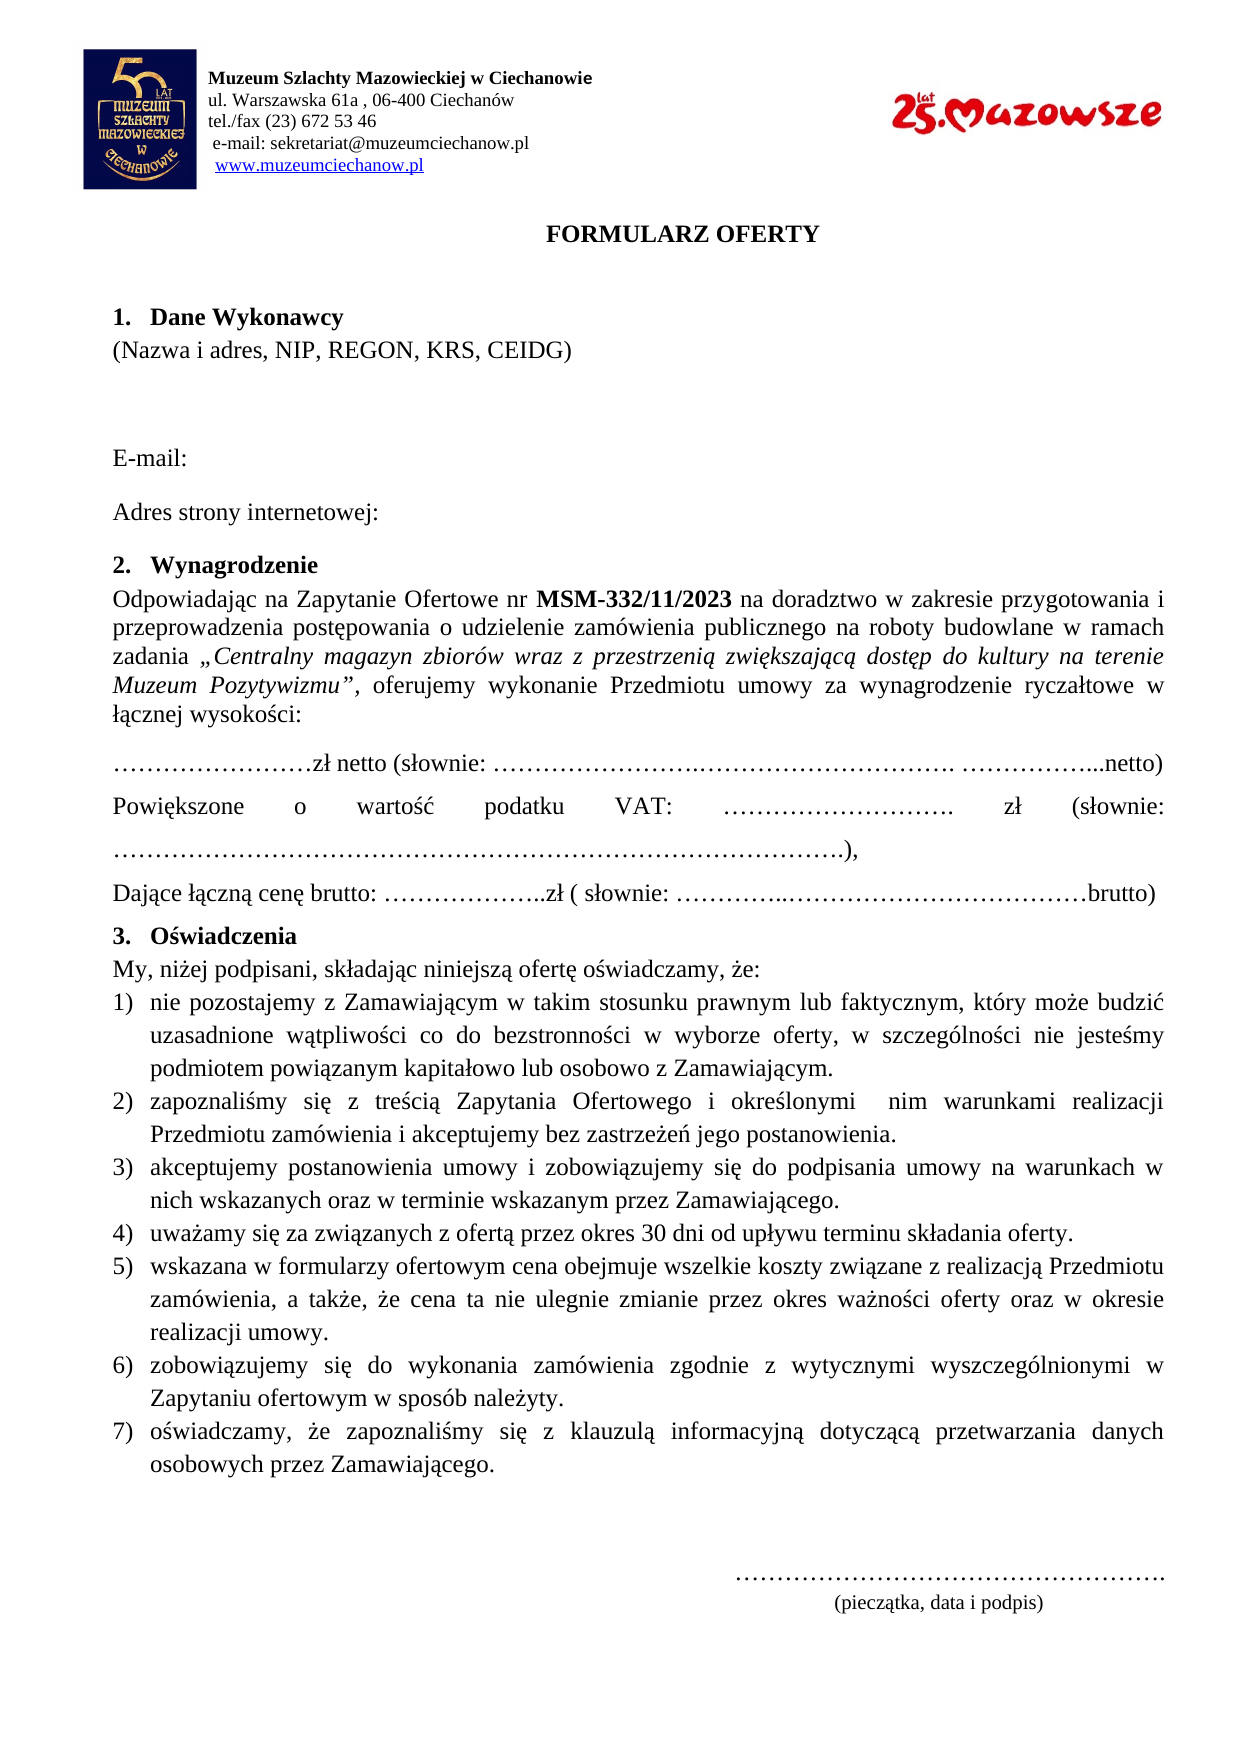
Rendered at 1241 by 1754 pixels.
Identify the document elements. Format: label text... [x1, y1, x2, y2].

list Wynagrodzenie [112, 551, 1165, 579]
text Adres strony internetowej: [75, 497, 1165, 526]
text (pieczątka, data i podpis) [112, 1590, 1165, 1614]
list Oświadczenia [112, 921, 1165, 949]
text ……………………………………………. [112, 1557, 1165, 1586]
picture [855, 60, 1199, 166]
list akceptujemy postanowienia umowy i zobowiązujemy się do podpisania umowy na warunkach w nich wskazanych oraz w terminie wskazanym przez Zamawiającego. [112, 1152, 1165, 1214]
list zobowiązujemy się do wykonania zamówienia zgodnie z wytycznymi wyszczególnionymi w Zapytaniu ofertowym w sposób należyty. [112, 1350, 1165, 1412]
picture [71, 43, 208, 193]
text Odpowiadając na Zapytanie Ofertowe nr MSM-332/11/2023 na doradztwo w zakresie przygotowania i przeprowadzenia postępowania o udzielenie zamówienia publicznego na roboty budowlane w ramach zadania „Centralny magazyn zbiorów wraz z przestrzenią zwiększającą dostęp do kultury na terenie Muzeum Pozytywizmu”, oferujemy wykonanie Przedmiotu umowy za wynagrodzenie ryczałtowe w łącznej wysokości: [112, 584, 1165, 727]
list uważamy się za związanych z ofertą przez okres 30 dni od upływu terminu składania oferty. [112, 1218, 1165, 1247]
text E-mail: [75, 443, 1165, 472]
list Dane Wykonawcy [112, 302, 1165, 331]
text My, niżej podpisani, składając niniejszą ofertę oświadczamy, że: [112, 954, 1165, 982]
text Dające łączną cenę brutto: ………………..zł ( słownie: …………..………………………………brutto) [112, 878, 1165, 906]
list zapoznaliśmy się z treścią Zapytania Ofertowego i określonymi nim warunkami realizacji Przedmiotu zamówienia i akceptujemy bez zastrzeżeń jego postanowienia. [112, 1086, 1165, 1148]
text (Nazwa i adres, NIP, REGON, KRS, CEIDG) [75, 335, 1165, 364]
list nie pozostajemy z Zamawiającym w takim stosunku prawnym lub faktycznym, który może budzić uzasadnione wątpliwości co do bezstronności w wyborze oferty, w szczególności nie jesteśmy podmiotem powiązanym kapitałowo lub osobowo z Zamawiającym. [112, 987, 1165, 1082]
text FORMULARZ OFERTY [75, 219, 1165, 248]
text Powiększone o wartość podatku VAT: ………………………. zł (słownie:…………………………………………………………………………….), [112, 791, 1165, 863]
text ……………………zł netto (słownie: …………………….…………………………. ……………...netto) [112, 748, 1165, 777]
list wskazana w formularzy ofertowym cena obejmuje wszelkie koszty związane z realizacją Przedmiotu zamówienia, a także, że cena ta nie ulegnie zmianie przez okres ważności oferty oraz w okresie realizacji umowy. [112, 1251, 1165, 1346]
list oświadczamy, że zapoznaliśmy się z klauzulą informacyjną dotyczącą przetwarzania danych osobowych przez Zamawiającego. [112, 1416, 1165, 1478]
